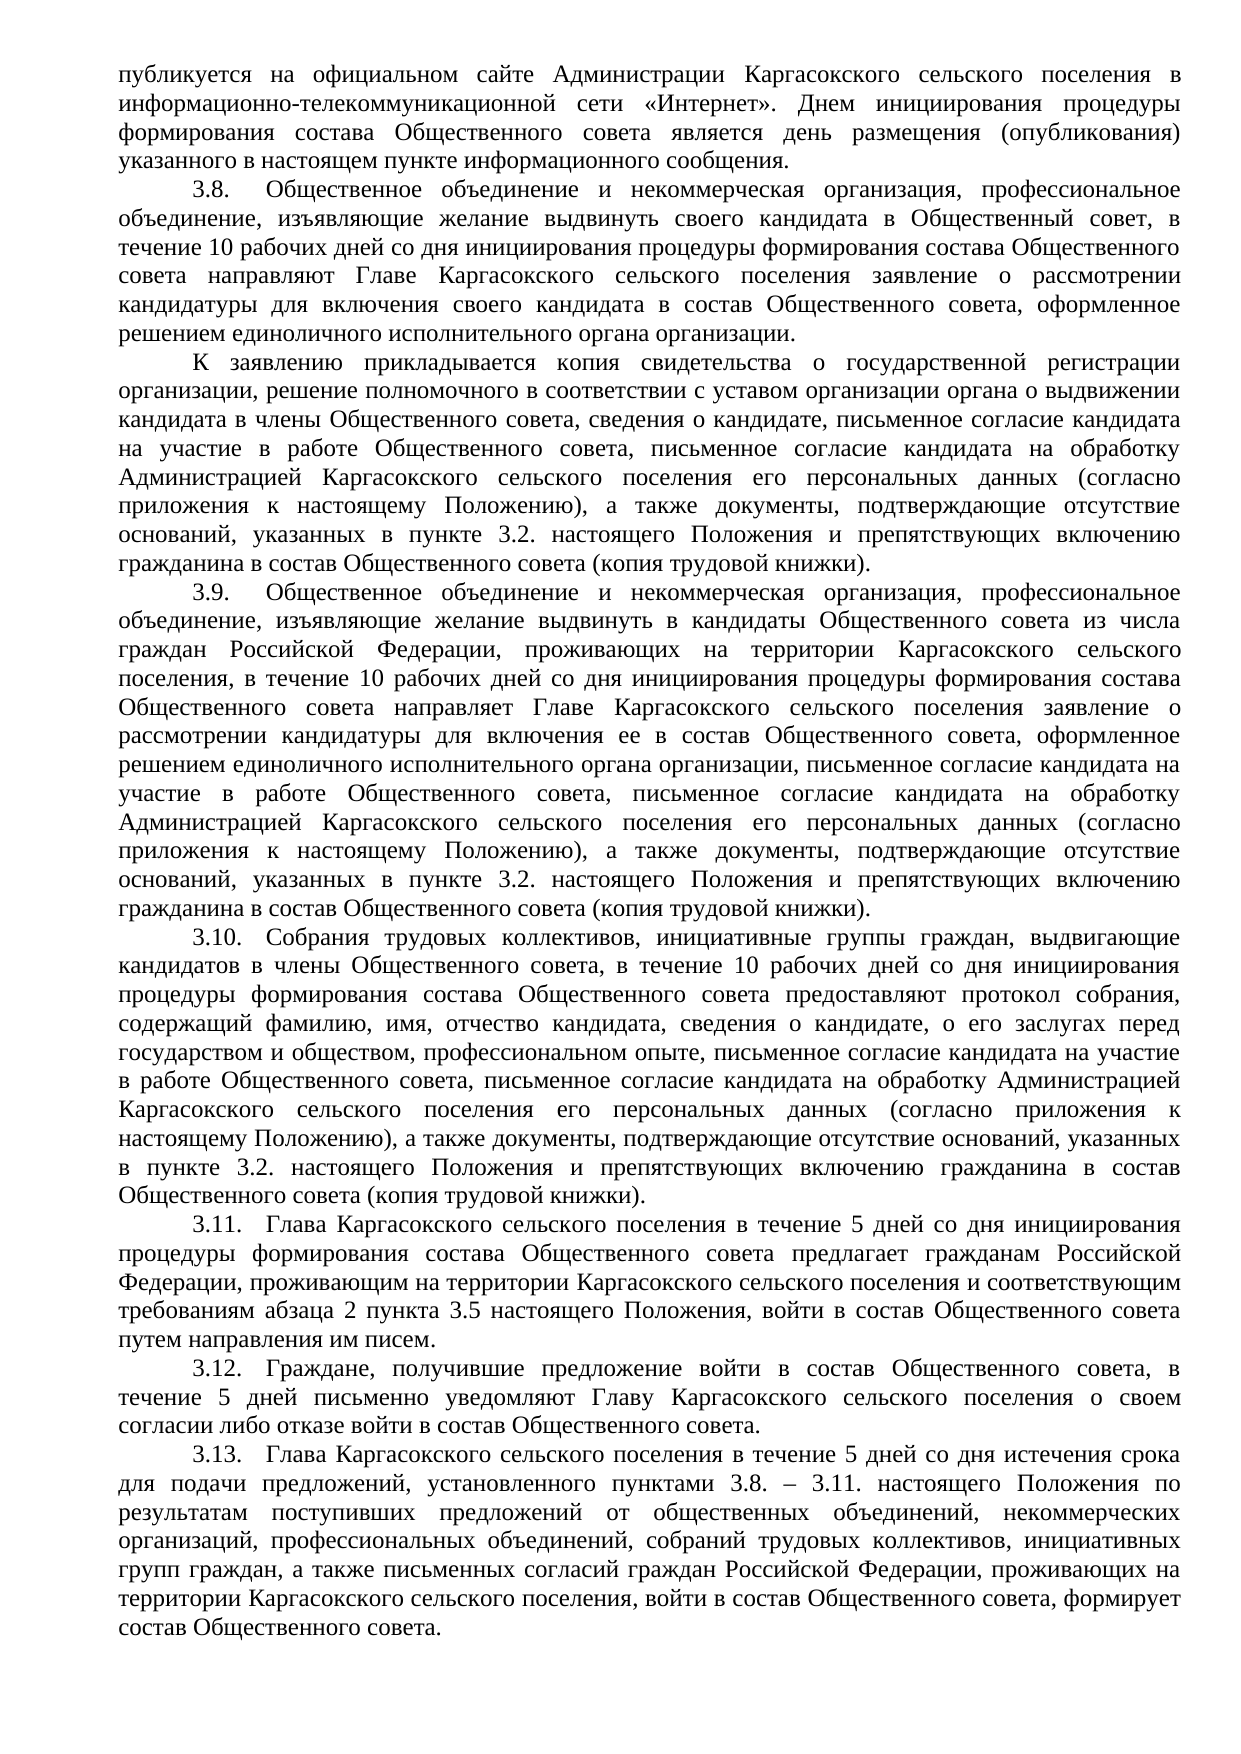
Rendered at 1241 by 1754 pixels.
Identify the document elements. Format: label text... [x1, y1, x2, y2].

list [118, 59, 1181, 174]
list Граждане, получившие предложение войти в состав Общественного совета, в течение 5 дней письменно уведомляют Главу Каргасокского сельского поселения о своем согласии либо отказе войти в состав Общественного совета. [118, 1353, 1181, 1439]
list Общественное объединение и некоммерческая организация, профессиональное объединение, изъявляющие желание выдвинуть своего кандидата в Общественный совет, в течение 10 рабочих дней со дня инициирования процедуры формирования состава Общественного совета направляют Главе Каргасокского сельского поселения заявление о рассмотрении кандидатуры для включения своего кандидата в состав Общественного совета, оформленное решением единоличного исполнительного органа организации. [118, 174, 1181, 347]
list Общественное объединение и некоммерческая организация, профессиональное объединение, изъявляющие желание выдвинуть в кандидаты Общественного совета из числа граждан Российской Федерации, проживающих на территории Каргасокского сельского поселения, в течение 10 рабочих дней со дня инициирования процедуры формирования состава Общественного совета направляет Главе Каргасокского сельского поселения заявление о рассмотрении кандидатуры для включения ее в состав Общественного совета, оформленное решением единоличного исполнительного органа организации, письменное согласие кандидата на участие в работе Общественного совета, письменное согласие кандидата на обработку Администрацией Каргасокского сельского поселения его персональных данных (согласно приложения к настоящему Положению), а также документы, подтверждающие отсутствие оснований, указанных в пункте 3.2. настоящего Положения и препятствующих включению гражданина в состав Общественного совета (копия трудовой книжки). [118, 577, 1181, 922]
list Глава Каргасокского сельского поселения в течение 5 дней со дня истечения срока для подачи предложений, установленного пунктами 3.8. – 3.11. настоящего Положения по результатам поступивших предложений от общественных объединений, некоммерческих организаций, профессиональных объединений, собраний трудовых коллективов, инициативных групп граждан, а также письменных согласий граждан Российской Федерации, проживающих на территории Каргасокского сельского поселения, войти в состав Общественного совета, формирует состав Общественного совета. [118, 1439, 1181, 1640]
list Собрания трудовых коллективов, инициативные группы граждан, выдвигающие кандидатов в члены Общественного совета, в течение 10 рабочих дней со дня инициирования процедуры формирования состава Общественного совета предоставляют протокол собрания, содержащий фамилию, имя, отчество кандидата, сведения о кандидате, о его заслугах перед государством и обществом, профессиональном опыте, письменное согласие кандидата на участие в работе Общественного совета, письменное согласие кандидата на обработку Администрацией Каргасокского сельского поселения его персональных данных (согласно приложения к настоящему Положению), а также документы, подтверждающие отсутствие оснований, указанных в пункте 3.2. настоящего Положения и препятствующих включению гражданина в состав Общественного совета (копия трудовой книжки). [118, 922, 1181, 1209]
list Глава Каргасокского сельского поселения в течение 5 дней со дня инициирования процедуры формирования состава Общественного совета предлагает гражданам Российской Федерации, проживающим на территории Каргасокского сельского поселения и соответствующим требованиям абзаца 2 пункта 3.5 настоящего Положения, войти в состав Общественного совета путем направления им писем. [118, 1209, 1181, 1353]
text К заявлению прикладывается копия свидетельства о государственной регистрации организации, решение полномочного в соответствии с уставом организации органа о выдвижении кандидата в члены Общественного совета, сведения о кандидате, письменное согласие кандидата на участие в работе Общественного совета, письменное согласие кандидата на обработку Администрацией Каргасокского сельского поселения его персональных данных (согласно приложения к настоящему Положению), а также документы, подтверждающие отсутствие оснований, указанных в пункте 3.2. настоящего Положения и препятствующих включению гражданина в состав Общественного совета (копия трудовой книжки). [118, 347, 1181, 577]
